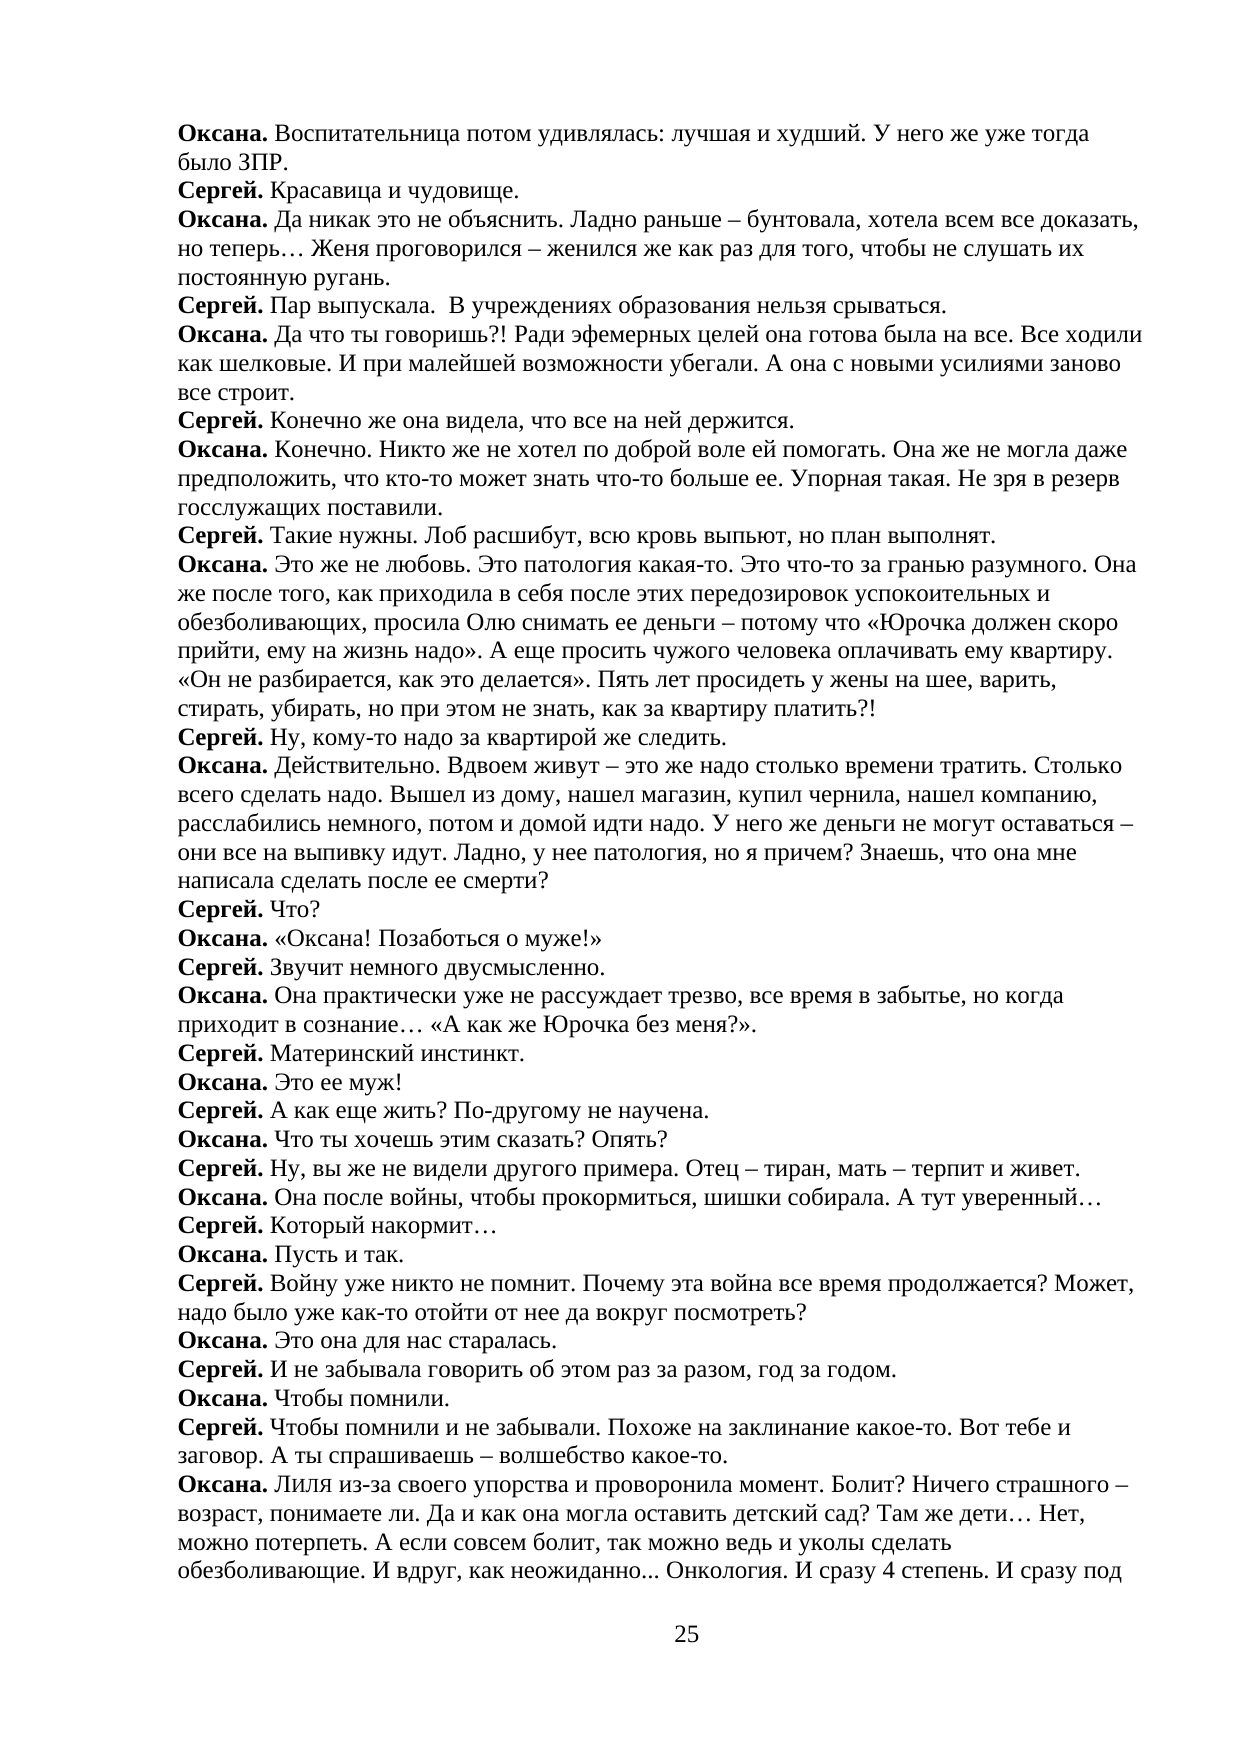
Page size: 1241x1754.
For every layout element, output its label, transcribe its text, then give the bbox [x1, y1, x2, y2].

text Сергей. Ну, вы же не видели другого примера. Отец – тиран, мать – терпит и живет. [177, 1153, 1145, 1182]
text Оксана. Чтобы помнили. [177, 1383, 1145, 1412]
text Оксана. «Оксана! Позаботься о муже!» [177, 923, 1145, 952]
text Сергей. Войну уже никто не помнит. Почему эта война все время продолжается? Может, надо было уже как-то отойти от нее да вокруг посмотреть? [177, 1268, 1145, 1326]
text Сергей. Материнский инстинкт. [177, 1038, 1145, 1067]
text Сергей. Красавица и чудовище. [177, 176, 1145, 204]
text Сергей. Что? [177, 894, 1145, 923]
text Сергей. Ну, кому-то надо за квартирой же следить. [177, 722, 1145, 751]
text Сергей. Конечно же она видела, что все на ней держится. [177, 406, 1145, 434]
text Оксана. Да что ты говоришь?! Ради эфемерных целей она готова была на все. Все ходили как шелковые. И при малейшей возможности убегали. А она с новыми усилиями заново все строит. [177, 319, 1145, 406]
text Оксана. Это же не любовь. Это патология какая-то. Это что-то за гранью разумного. Она же после того, как приходила в себя после этих передозировок успокоительных и обезболивающих, просила Олю снимать ее деньги – потому что «Юрочка должен скоро прийти, ему на жизнь надо». А еще просить чужого человека оплачивать ему квартиру. «Он не разбирается, как это делается». Пять лет просидеть у жены на шее, варить, стирать, убирать, но при этом не знать, как за квартиру платить?! [177, 549, 1145, 722]
text Оксана. Что ты хочешь этим сказать? Опять? [177, 1124, 1145, 1153]
text Оксана. Да никак это не объяснить. Ладно раньше – бунтовала, хотела всем все доказать, но теперь… Женя проговорился – женился же как раз для того, чтобы не слушать их постоянную ругань. [177, 204, 1145, 291]
text Сергей. Который накормит… [177, 1211, 1145, 1239]
text Оксана. Действительно. Вдвоем живут – это же надо столько времени тратить. Столько всего сделать надо. Вышел из дому, нашел магазин, купил чернила, нашел компанию, расслабились немного, потом и домой идти надо. У него же деньги не могут оставаться – они все на выпивку идут. Ладно, у нее патология, но я причем? Знаешь, что она мне написала сделать после ее смерти? [177, 751, 1145, 894]
text Сергей. И не забывала говорить об этом раз за разом, год за годом. [177, 1354, 1145, 1383]
text Сергей. Чтобы помнили и не забывали. Похоже на заклинание какое-то. Вот тебе и заговор. А ты спрашиваешь – волшебство какое-то. [177, 1412, 1145, 1469]
text Оксана. Пусть и так. [177, 1239, 1145, 1268]
text Сергей. Звучит немного двусмысленно. [177, 952, 1145, 981]
text Оксана. Воспитательница потом удивлялась: лучшая и худший. У него же уже тогда было ЗПР. [177, 118, 1145, 176]
text Оксана. Она практически уже не рассуждает трезво, все время в забытье, но когда приходит в сознание… «А как же Юрочка без меня?». [177, 981, 1145, 1038]
text Оксана. Конечно. Никто же не хотел по доброй воле ей помогать. Она же не могла даже предположить, что кто-то может знать что-то больше ее. Упорная такая. Не зря в резерв госслужащих поставили. [177, 434, 1145, 521]
text Сергей. А как еще жить? По-другому не научена. [177, 1096, 1145, 1124]
text Оксана. Это ее муж! [177, 1067, 1145, 1096]
text Сергей. Такие нужны. Лоб расшибут, всю кровь выпьют, но план выполнят. [177, 521, 1145, 549]
text Оксана. Это она для нас старалась. [177, 1326, 1145, 1354]
text Оксана. Она после войны, чтобы прокормиться, шишки собирала. А тут уверенный… [177, 1182, 1145, 1211]
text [177, 1469, 1145, 1584]
text Сергей. Пар выпускала. В учреждениях образования нельзя срываться. [177, 291, 1145, 319]
